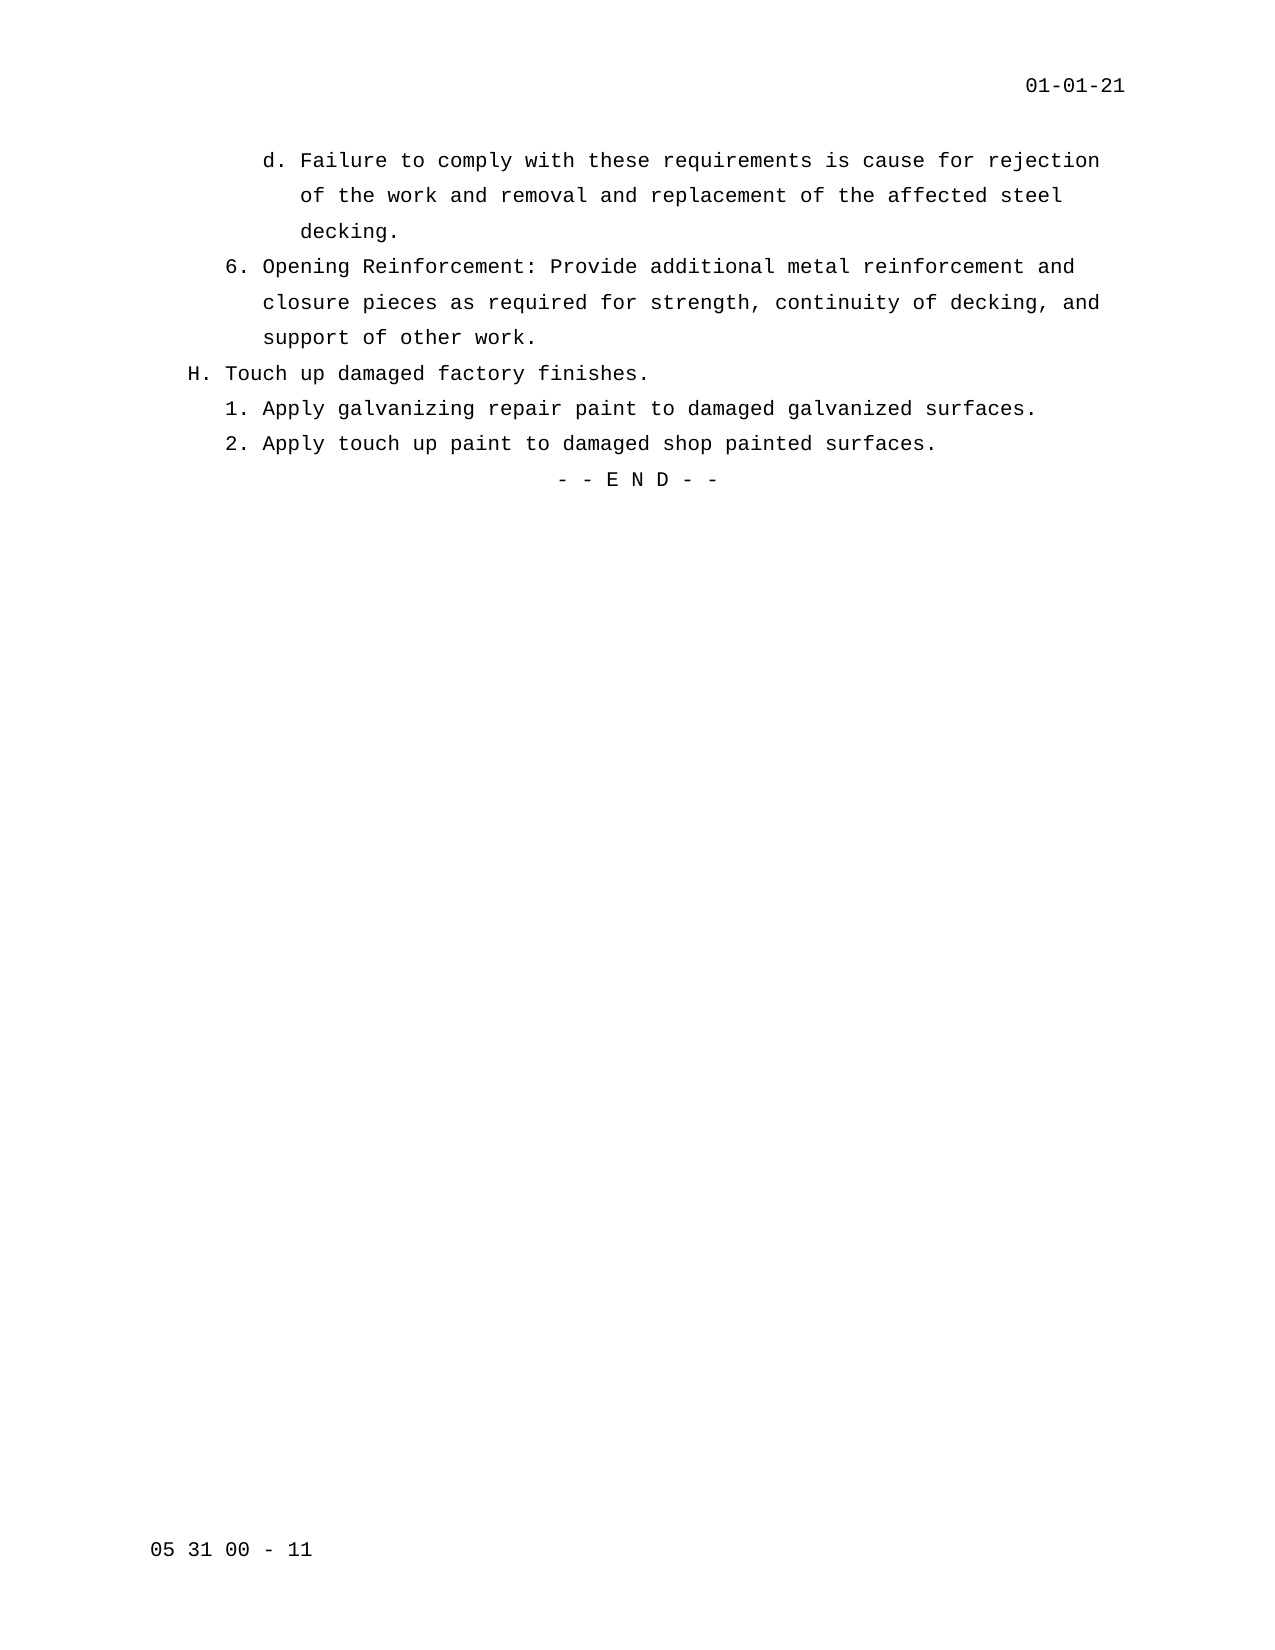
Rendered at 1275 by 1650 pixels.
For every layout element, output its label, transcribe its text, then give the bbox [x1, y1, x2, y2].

text Apply galvanizing repair paint to damaged galvanized surfaces. [225, 398, 1125, 422]
text - - E N D - - [150, 469, 1125, 492]
text Apply touch up paint to damaged shop painted surfaces. [225, 433, 1125, 457]
text Touch up damaged factory finishes. [187, 362, 1125, 386]
text Failure to comply with these requirements is cause for rejection of the work and removal and replacement of the affected steel decking. [262, 150, 1125, 244]
text Opening Reinforcement: Provide additional metal reinforcement and closure pieces as required for strength, continuity of decking, and support of other work. [225, 256, 1125, 351]
